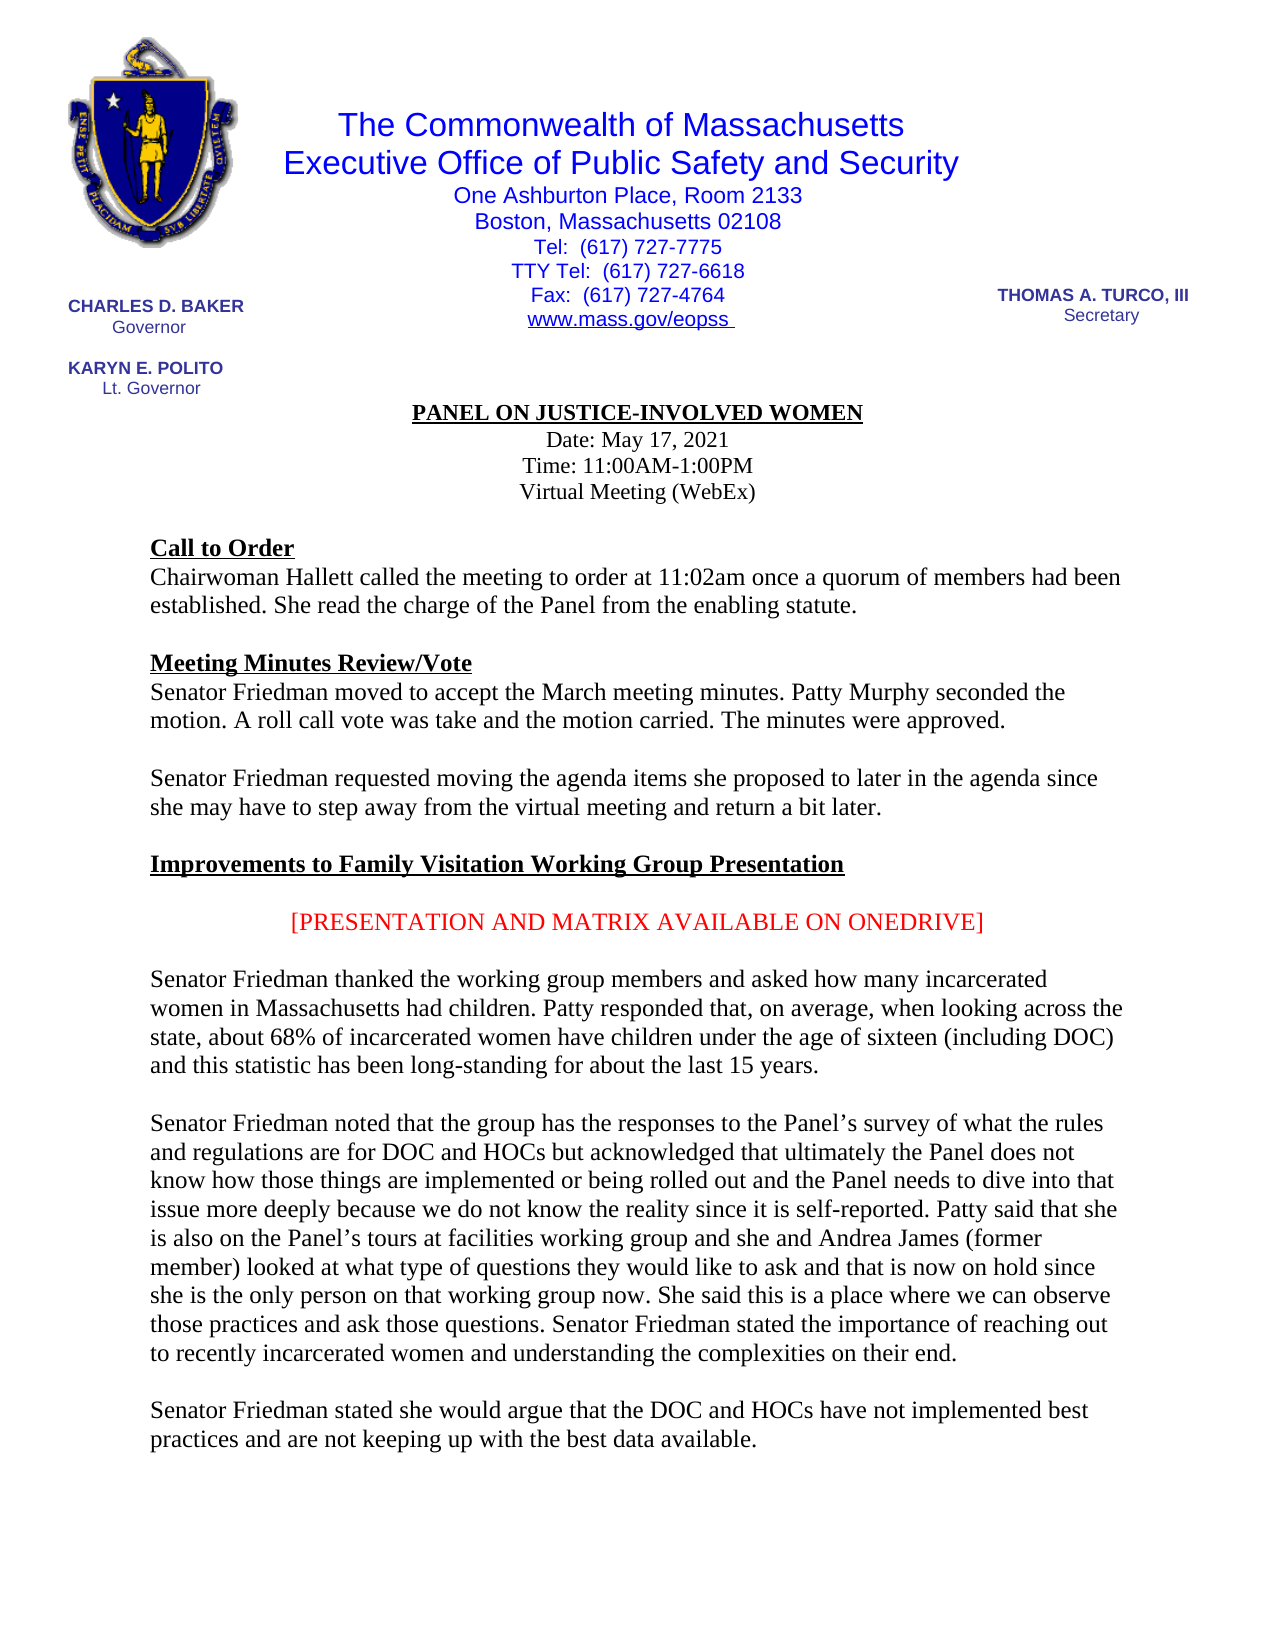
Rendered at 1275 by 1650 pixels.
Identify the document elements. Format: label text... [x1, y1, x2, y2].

table_header The Commonwealth of Massachusetts Executive Office of Public Safety and Security One Ashburton Place, Room 2133 Boston, Massachusetts 02108 Tel: (617) 727-7775 TTY Tel: (617) 727-6618 Fax: (617) 727-4764 www.mass.gov/eopss [272, 37, 984, 398]
text [PRESENTATION AND MATRIX AVAILABLE ON ONEDRIVE] [150, 907, 1125, 935]
text Chairwoman Hallett called the meeting to order at 11:02am once a quorum of members had been established. She read the charge of the Panel from the enabling statute. [150, 562, 1125, 619]
table_header CHARLES D. BAKER Governor KARYN E. POLITO Lt. Governor [57, 37, 271, 398]
text PANEL ON JUSTICE-INVOLVED WOMEN [150, 399, 1125, 426]
text Senator Friedman thanked the working group members and asked how many incarcerated women in Massachusetts had children. Patty responded that, on average, when looking across the state, about 68% of incarcerated women have children under the age of sixteen (including DOC) and this statistic has been long-standing for about the last 15 years. [150, 964, 1125, 1079]
text Meeting Minutes Review/Vote [150, 648, 1125, 677]
text Time: 11:00AM-1:00PM [150, 452, 1125, 478]
text Senator Friedman noted that the group has the responses to the Panel’s survey of what the rules and regulations are for DOC and HOCs but acknowledged that ultimately the Panel does not know how those things are implemented or being rolled out and the Panel needs to dive into that issue more deeply because we do not know the reality since it is self-reported. Patty said that she is also on the Panel’s tours at facilities working group and she and Andrea James (former member) looked at what type of questions they would like to ask and that is now on hold since she is the only person on that working group now. She said this is a place where we can observe those practices and ask those questions. Senator Friedman stated the importance of reaching out to recently incarcerated women and understanding the complexities on their end. [150, 1108, 1125, 1367]
text Virtual Meeting (WebEx) [150, 478, 1125, 505]
picture [67, 37, 239, 248]
text Improvements to Family Visitation Working Group Presentation [150, 849, 1125, 878]
text Call to Order [150, 533, 1125, 562]
text Senator Friedman stated she would argue that the DOC and HOCs have not implemented best practices and are not keeping up with the best data available. [150, 1395, 1125, 1453]
text Senator Friedman moved to accept the March meeting minutes. Patty Murphy seconded the motion. A roll call vote was take and the motion carried. The minutes were approved. [150, 677, 1125, 734]
text Date: May 17, 2021 [150, 426, 1125, 452]
text Senator Friedman requested moving the agenda items she proposed to later in the agenda since she may have to step away from the virtual meeting and return a bit later. [150, 763, 1125, 820]
table_header THOMAS A. TURCO, III Secretary [985, 37, 1218, 398]
